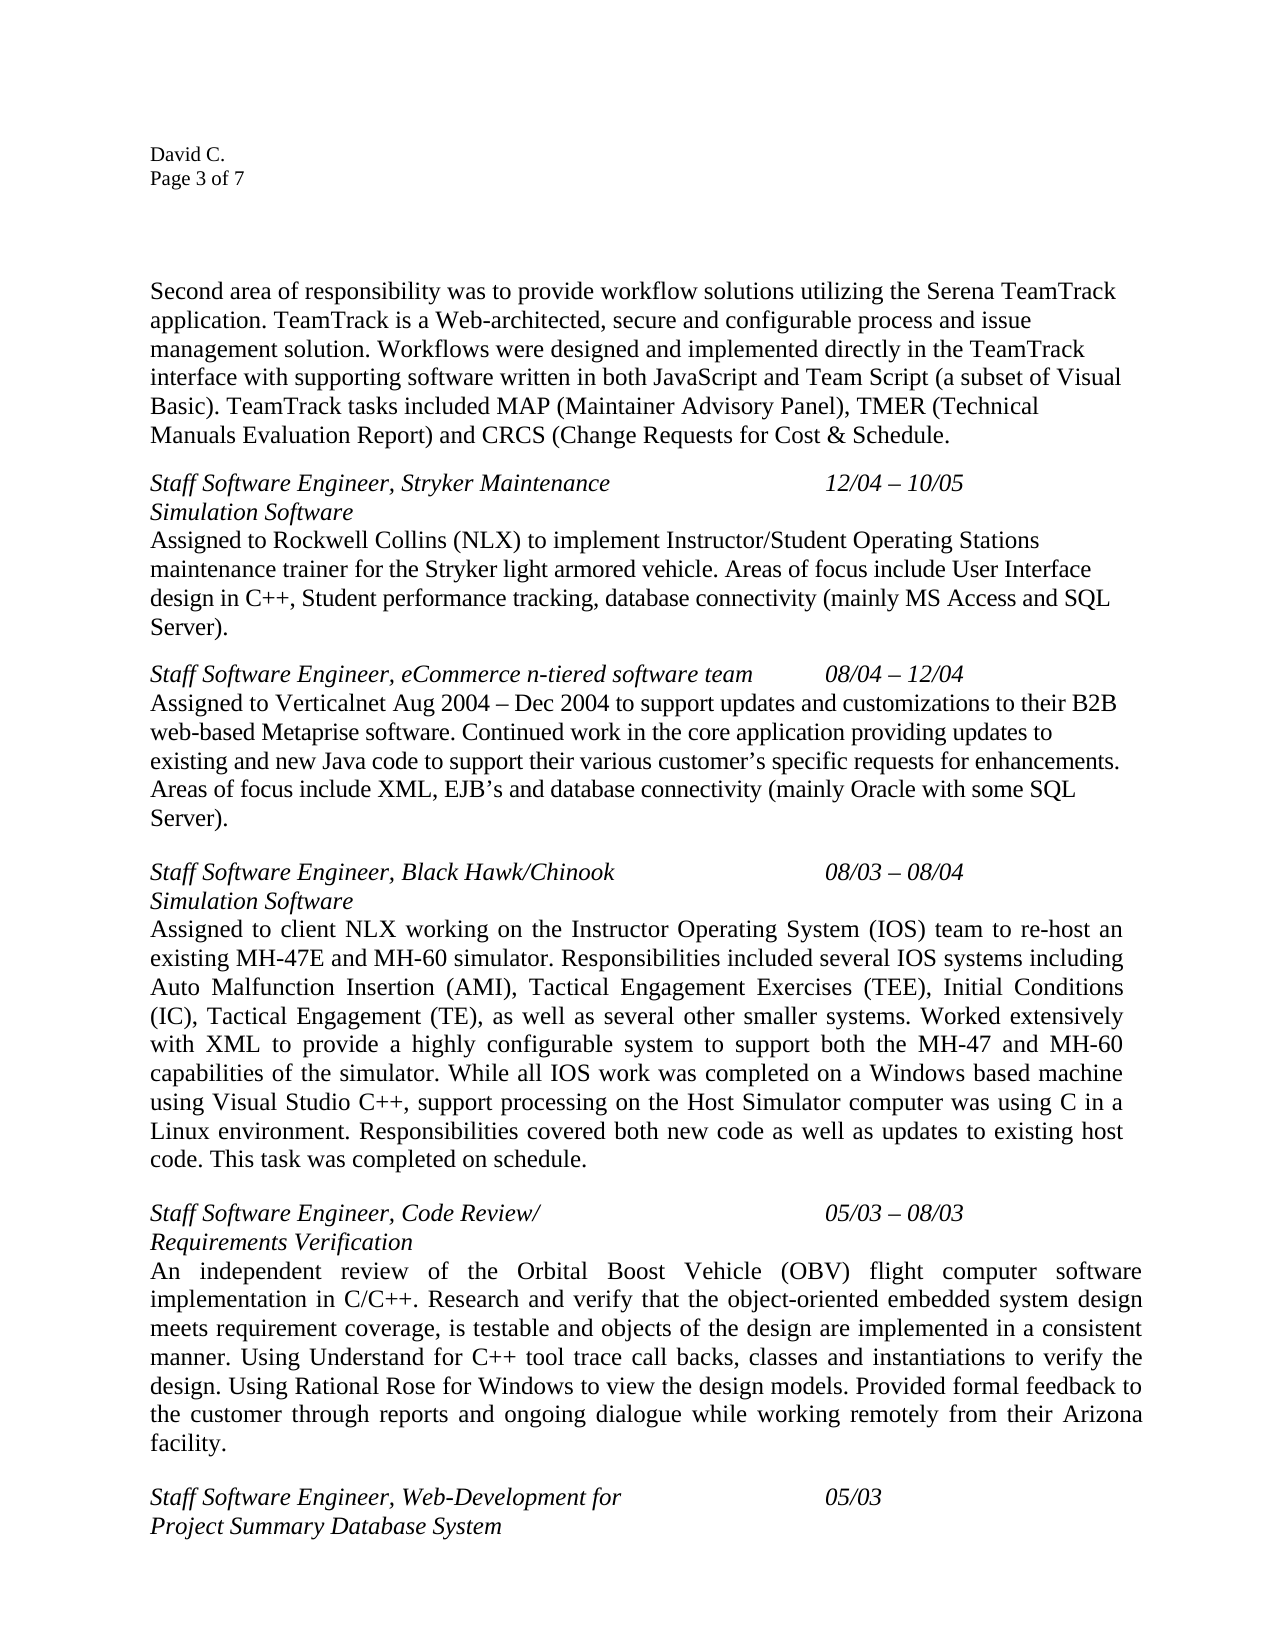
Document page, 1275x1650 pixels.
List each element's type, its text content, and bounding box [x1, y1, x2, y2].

text Page 3 of 7 [150, 166, 1125, 190]
text Requirements Verification [150, 1227, 1125, 1256]
text Simulation Software [150, 497, 1125, 525]
text Staff Software Engineer, eCommerce n-tiered software team 08/04 – 12/04 [150, 659, 1125, 688]
text Staff Software Engineer, Web-Development for 05/03 [150, 1482, 1125, 1511]
text Second area of responsibility was to provide workflow solutions utilizing the Serena TeamTrack application. TeamTrack is a Web-architected, secure and configurable process and issue management solution. Workflows were designed and implemented directly in the TeamTrack interface with supporting software written in both JavaScript and Team Script (a subset of Visual Basic). TeamTrack tasks included MAP (Maintainer Advisory Panel), TMER (Technical Manuals Evaluation Report) and CRCS (Change Requests for Cost & Schedule. [150, 276, 1125, 449]
text Assigned to client NLX working on the Instructor Operating System (IOS) team to re-host an existing MH-47E and MH-60 simulator. Responsibilities included several IOS systems including Auto Malfunction Insertion (AMI), Tactical Engagement Exercises (TEE), Initial Conditions (IC), Tactical Engagement (TE), as well as several other smaller systems. Worked extensively with XML to provide a highly configurable system to support both the MH-47 and MH-60 capabilities of the simulator. While all IOS work was completed on a Windows based machine using Visual Studio C++, support processing on the Host Simulator computer was using C in a Linux environment. Responsibilities covered both new code as well as updates to existing host code. This task was completed on schedule. [150, 914, 1125, 1173]
text Assigned to Verticalnet Aug 2004 – Dec 2004 to support updates and customizations to their B2B web-based Metaprise software. Continued work in the core application providing updates to existing and new Java code to support their various customer’s specific requests for enhancements. Areas of focus include XML, EJB’s and database connectivity (mainly Oracle with some SQL Server). [150, 688, 1125, 832]
text Staff Software Engineer, Code Review/ 05/03 – 08/03 [150, 1198, 1125, 1227]
text David C. [150, 142, 1125, 166]
text An independent review of the Orbital Boost Vehicle (OBV) flight computer software implementation in C/C++. Research and verify that the object-oriented embedded system design meets requirement coverage, is testable and objects of the design are implemented in a consistent manner. Using Understand for C++ tool trace call backs, classes and instantiations to verify the design. Using Rational Rose for Windows to view the design models. Provided formal feedback to the customer through reports and ongoing dialogue while working remotely from their Arizona facility. [150, 1256, 1144, 1457]
text Project Summary Database System [150, 1511, 1125, 1539]
text Simulation Software [150, 886, 1125, 914]
text Staff Software Engineer, Black Hawk/Chinook 08/03 – 08/04 [150, 857, 1125, 886]
text Staff Software Engineer, Stryker Maintenance 12/04 – 10/05 [150, 468, 1125, 497]
text Assigned to Rockwell Collins (NLX) to implement Instructor/Student Operating Stations maintenance trainer for the Stryker light armored vehicle. Areas of focus include User Interface design in C++, Student performance tracking, database connectivity (mainly MS Access and SQL Server). [150, 525, 1125, 640]
